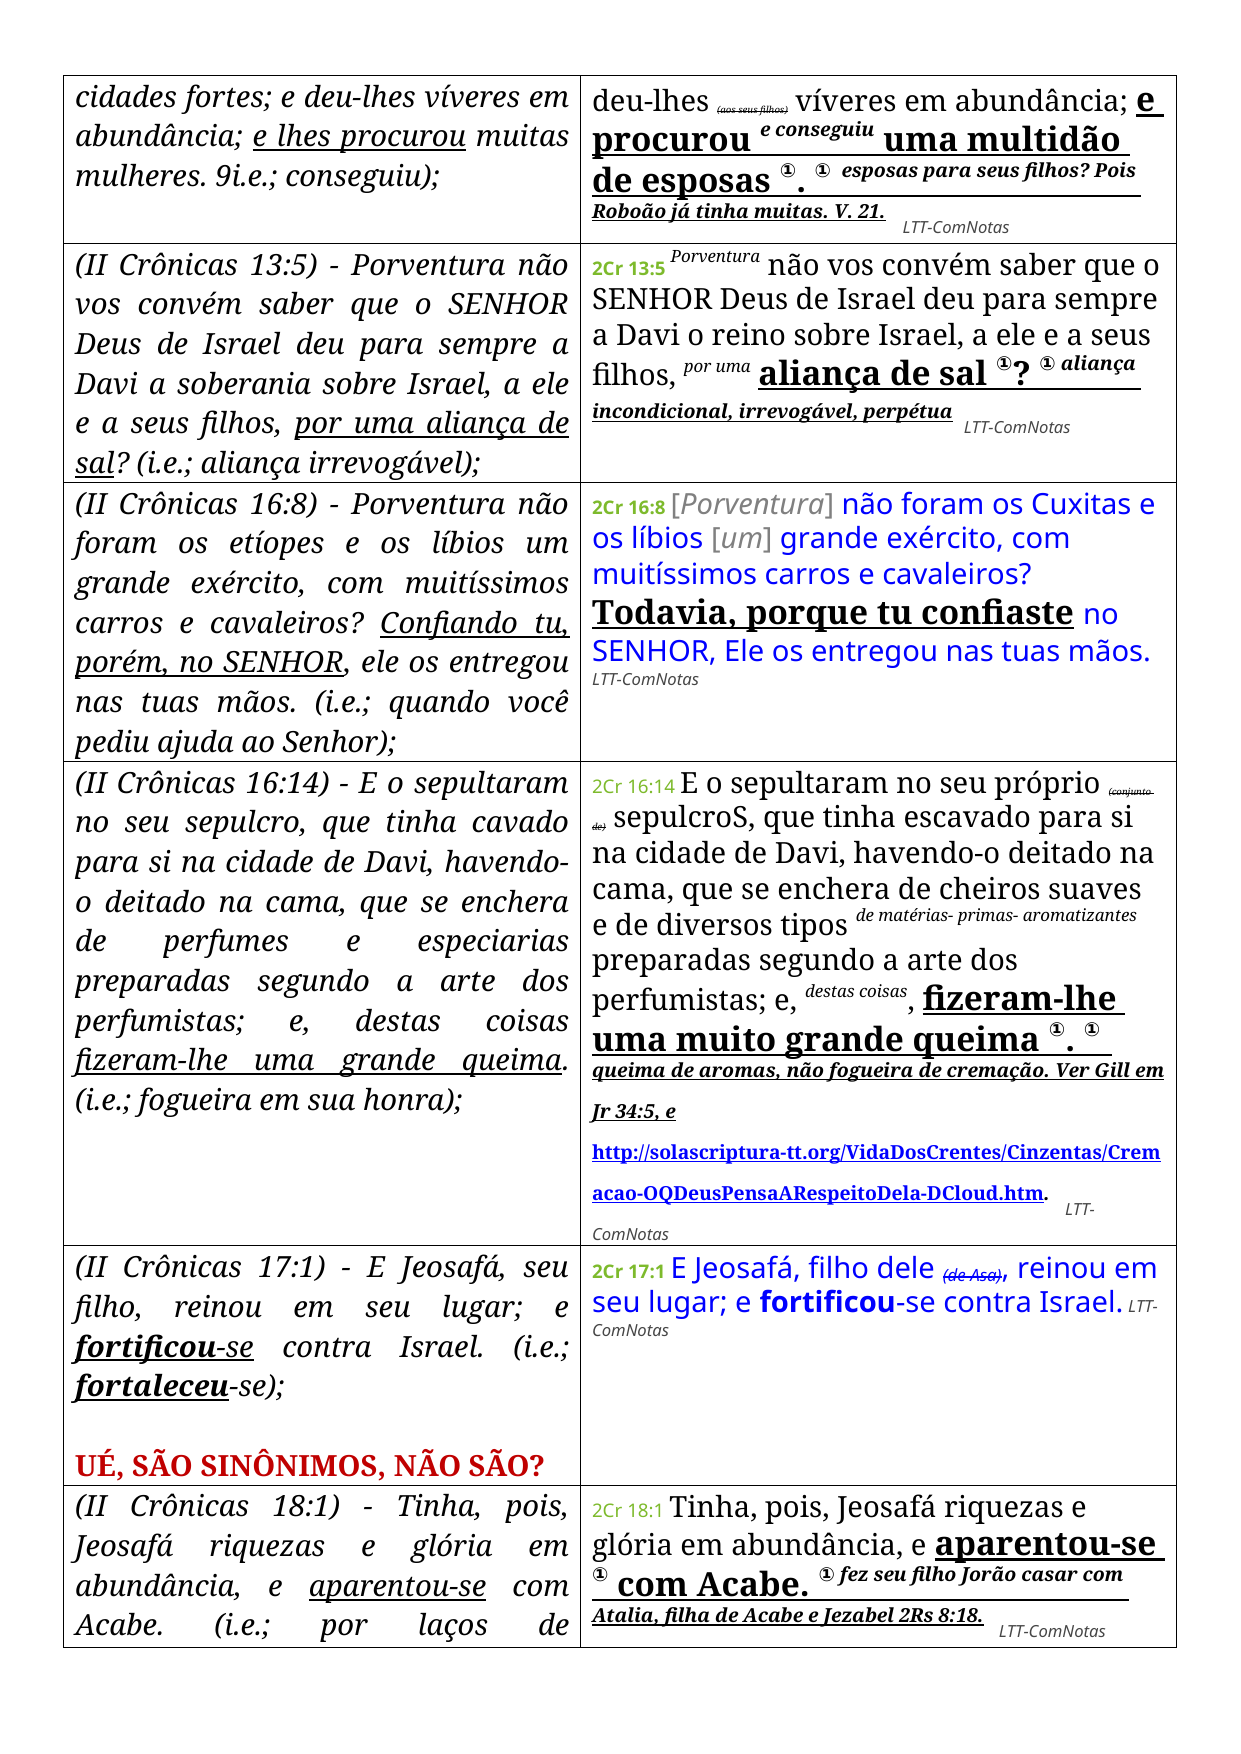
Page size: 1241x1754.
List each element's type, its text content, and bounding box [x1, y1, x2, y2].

table_cell (II Crônicas 13:5) - Porventura não vos convém saber que o SENHOR Deus de Israel deu para sempre a Davi a soberania sobre Israel, a ele e a seus filhos, por uma aliança de sal? (i.e.; aliança irrevogável); [64, 244, 580, 482]
table_cell 2Cr 17:1 E Jeosafá, filho dele (de Asa), reinou em seu lugar; e fortificou-se contra Israel. LTT-ComNotas [581, 1246, 1176, 1484]
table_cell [581, 76, 1176, 243]
table_cell (II Crônicas 17:1) - E Jeosafá, seu filho, reinou em seu lugar; e fortificou-se contra Israel. (i.e.; fortaleceu-se); UÉ, SÃO SINÔNIMOS, NÃO SÃO? [64, 1246, 580, 1484]
table_cell (II Crônicas 16:8) - Porventura não foram os etíopes e os líbios um grande exército, com muitíssimos carros e cavaleiros? Confiando tu, porém, no SENHOR, ele os entregou nas tuas mãos. (i.e.; quando você pediu ajuda ao Senhor); [64, 483, 580, 761]
table_cell 2Cr 16:8 [Porventura] não foram os Cuxitas e os líbios [um] grande exército, com muitíssimos carros e cavaleiros? Todavia, porque tu confiaste no SENHOR, Ele os entregou nas tuas mãos. LTT-ComNotas [581, 483, 1176, 761]
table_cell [581, 1486, 1176, 1647]
table_cell 2Cr 16:14 E o sepultaram no seu próprio (conjunto de) sepulcroS, que tinha escavado para si na cidade de Davi, havendo-o deitado na cama, que se enchera de cheiros suaves e de diversos tipos de matérias- primas- aromatizantes preparadas segundo a arte dos perfumistas; e, destas coisas, fizeram-lhe uma muito grande queima ①. ① queima de aromas, não fogueira de cremação. Ver Gill em Jr 34:5, e http://solascriptura-tt.org/VidaDosCrentes/Cinzentas/Cremacao-OQDeusPensaARespeitoDela-DCloud.htm. LTT-ComNotas [581, 762, 1176, 1245]
table_cell 2Cr 13:5 Porventura não vos convém saber que o SENHOR Deus de Israel deu para sempre a Davi o reino sobre Israel, a ele e a seus filhos, por uma aliança de sal ①? ① aliança incondicional, irrevogável, perpétua LTT-ComNotas [581, 244, 1176, 482]
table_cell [64, 1486, 580, 1647]
table_cell (II Crônicas 16:14) - E o sepultaram no seu sepulcro, que tinha cavado para si na cidade de Davi, havendo-o deitado na cama, que se enchera de perfumes e especiarias preparadas segundo a arte dos perfumistas; e, destas coisas fizeram-lhe uma grande queima. (i.e.; fogueira em sua honra); [64, 762, 580, 1245]
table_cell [64, 76, 580, 243]
